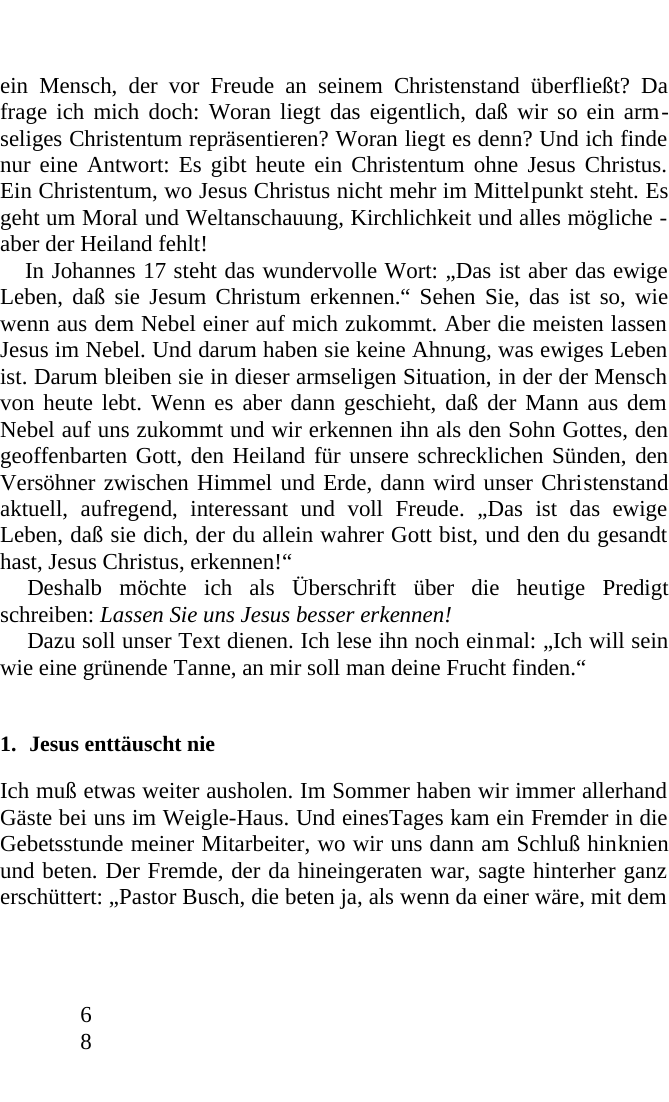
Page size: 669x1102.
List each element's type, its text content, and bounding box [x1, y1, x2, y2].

text In Johannes 17 steht das wundervolle Wort: „Das ist aber das ewige Leben, daß sie Jesum Christum erkennen.“ Sehen Sie, das ist so, wie wenn aus dem Nebel einer auf mich zukommt. Aber die meisten lassen Jesus im Nebel. Und darum haben sie keine Ahnung, was ewiges Leben ist. Darum bleiben sie in dieser armseligen Situation, in der der Mensch von heute lebt. Wenn es aber dann geschieht, daß der Mann aus dem Nebel auf uns zukommt und wir erkennen ihn als den Sohn Gottes, den geoffenbarten Gott, den Heiland für unsere schrecklichen Sünden, den Versöhner zwischen Himmel und Erde, dann wird unser Christenstand aktuell, aufregend, interessant und voll Freude. „Das ist das ewige Leben, daß sie dich, der du allein wahrer Gott bist, und den du gesandt hast, Jesus Christus, erkennen!“ [0, 257, 669, 574]
text Dazu soll unser Text dienen. Ich lese ihn noch einmal: „Ich will sein wie eine grünende Tanne, an mir soll man deine Frucht finden.“ [0, 627, 669, 680]
subtitle Jesus enttäuscht nie [0, 734, 669, 756]
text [0, 72, 669, 257]
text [0, 778, 669, 910]
text Deshalb möchte ich als Überschrift über die heutige Predigt schreiben: Lassen Sie uns Jesus besser erkennen! [0, 574, 669, 627]
